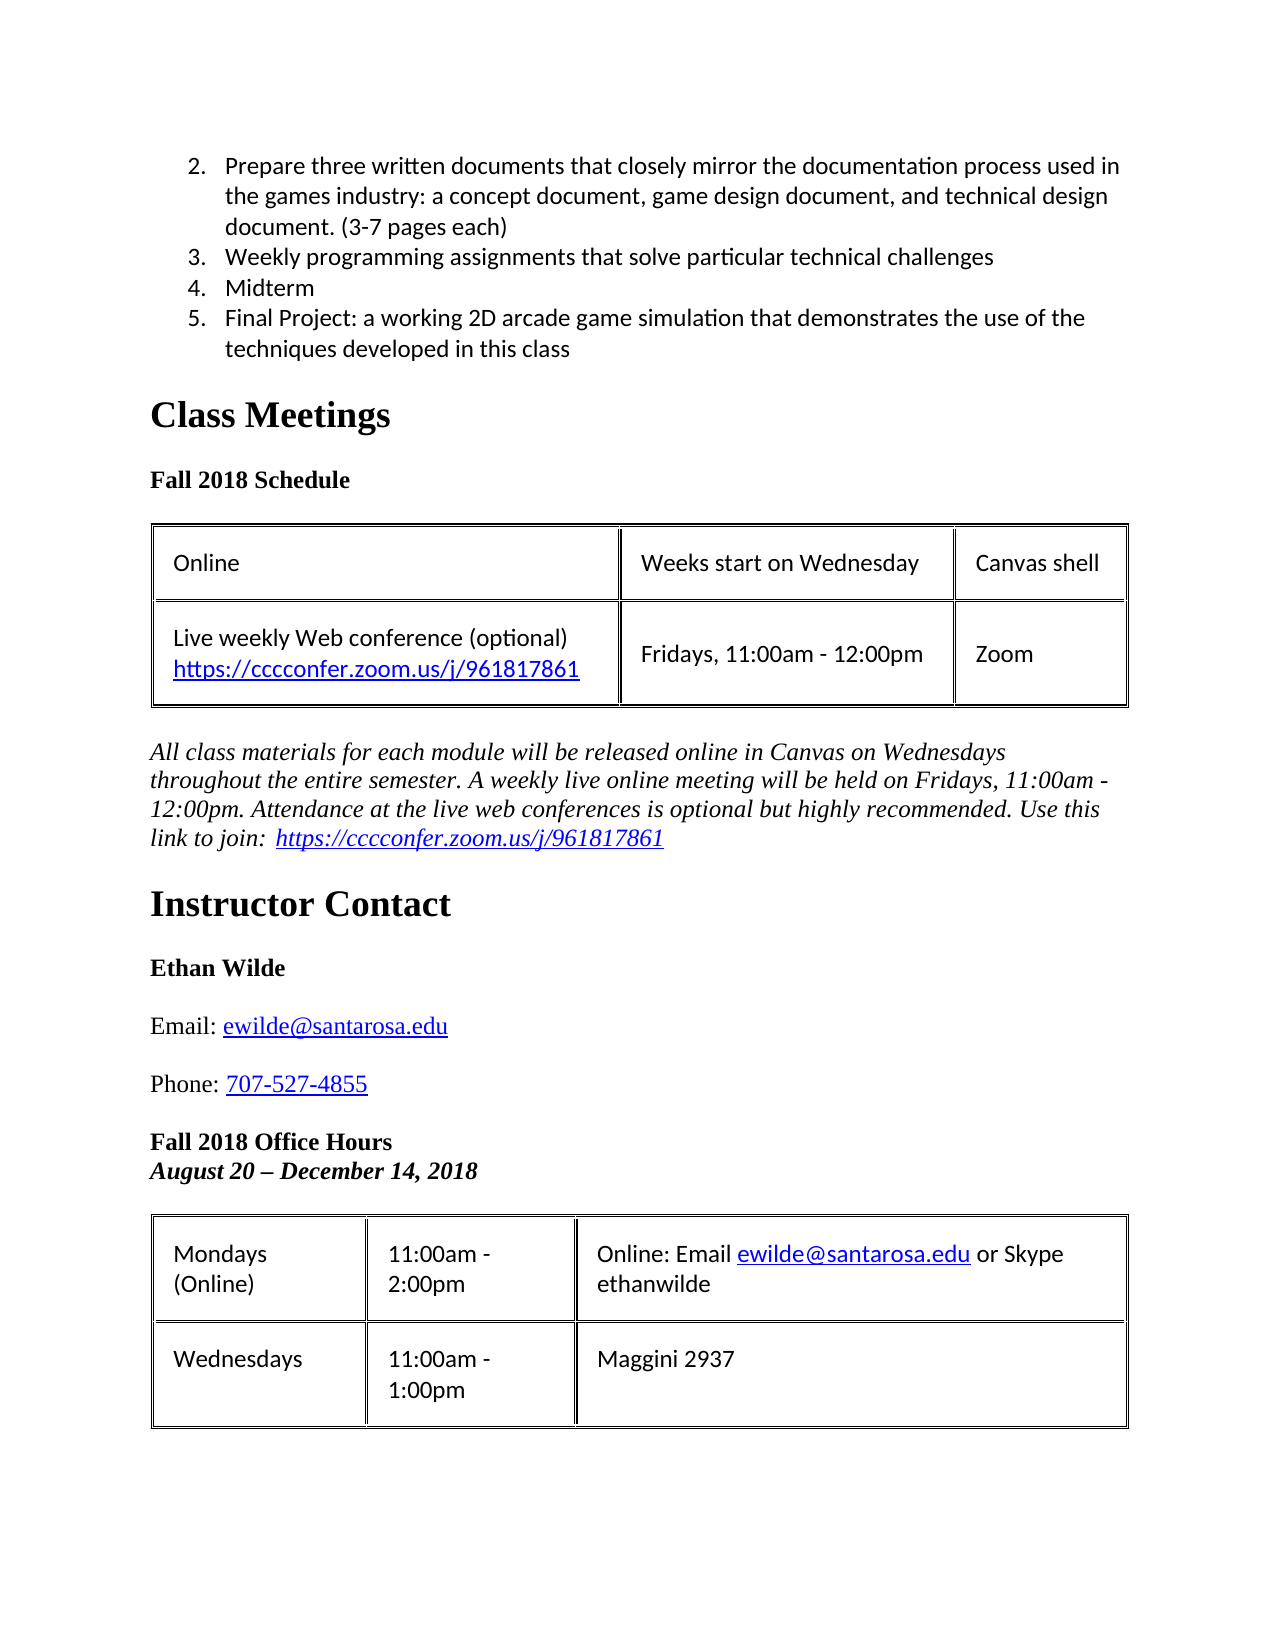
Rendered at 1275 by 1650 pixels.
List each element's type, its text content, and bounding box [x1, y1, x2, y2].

list Prepare three written documents that closely mirror the documentation process used in the games industry: a concept document, game design document, and technical design document. (3-7 pages each) [187, 150, 1125, 242]
text All class materials for each module will be released online in Canvas on Wednesdays throughout the entire semester. A weekly live online meeting will be held on Fridays, 11:00am - 12:00pm. Attendance at the live web conferences is optional but highly recommended. Use this link to join: https://cccconfer.zoom.us/j/961817861 [150, 737, 1125, 852]
subtitle Class Meetings [150, 393, 1125, 436]
list Weekly programming assignments that solve particular technical challenges [187, 242, 1125, 272]
table_header 11:00am - 2:00pm [367, 1215, 576, 1319]
table_cell Maggini 2937 [576, 1320, 1126, 1426]
table_header Canvas shell [955, 527, 1126, 598]
table_cell Live weekly Web conference (optional) https://cccconfer.zoom.us/j/961817861 [154, 599, 620, 704]
table_cell Zoom [955, 599, 1126, 704]
text Phone: 707-527-4855 [150, 1069, 1125, 1098]
subtitle Instructor Contact [150, 881, 1125, 924]
table_header Mondays (Online) [154, 1217, 367, 1319]
table_cell Wednesdays [154, 1320, 367, 1426]
table_header Online: Email ewilde@santarosa.edu or Skype ethanwilde [576, 1217, 1126, 1319]
table_header Online [154, 525, 620, 598]
list Final Project: a working 2D arcade game simulation that demonstrates the use of the techniques developed in this class [187, 303, 1125, 364]
table_header Weeks start on Wednesday [620, 527, 955, 598]
text Ethan Wilde [150, 953, 1125, 982]
text Fall 2018 Schedule [150, 465, 1125, 494]
text Email: ewilde@santarosa.edu [150, 1011, 1125, 1040]
text Fall 2018 Office Hours August 20 – December 14, 2018 [150, 1127, 1125, 1184]
list Midterm [187, 272, 1125, 303]
table_cell 11:00am - 1:00pm [367, 1320, 576, 1426]
table_cell Fridays, 11:00am - 12:00pm [620, 602, 955, 704]
